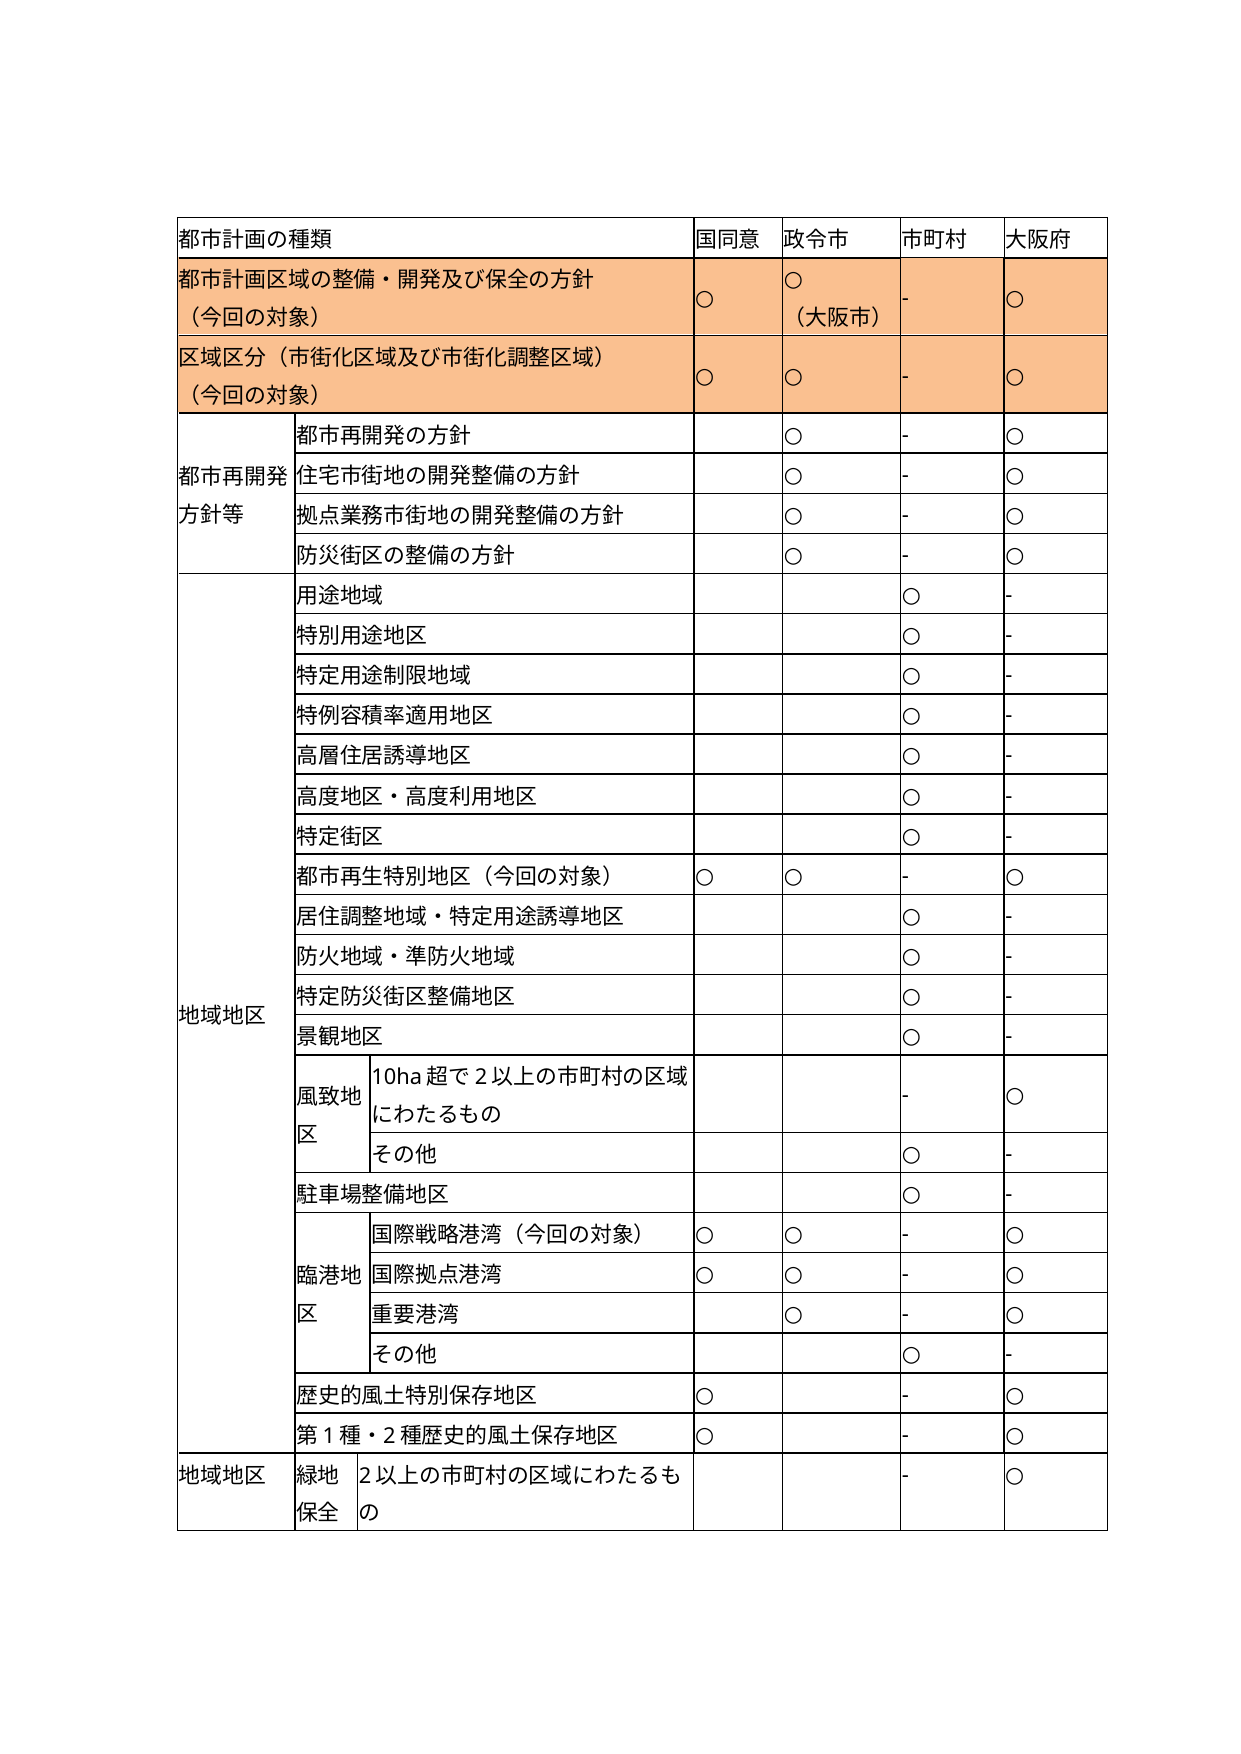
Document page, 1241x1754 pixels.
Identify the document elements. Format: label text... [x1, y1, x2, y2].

table_cell ○ [1005, 1293, 1107, 1332]
table_cell 重要港湾 [371, 1293, 693, 1332]
table_cell 特定用途制限地域 [296, 655, 693, 693]
table_cell ○ [783, 336, 900, 412]
table_cell 都市再開発方針等 [178, 413, 294, 573]
table_cell ○ [783, 1293, 900, 1332]
table_cell 高度地区・高度利用地区 [296, 775, 693, 813]
table_cell - [901, 1374, 1003, 1412]
table_cell ○ [783, 855, 900, 893]
table_cell ○ [901, 574, 1003, 613]
table_cell - [1005, 1015, 1107, 1054]
table_cell ○ [901, 815, 1003, 853]
table_header 市町村 [901, 218, 1004, 257]
table_cell [695, 1173, 782, 1212]
table_cell ○ [1005, 855, 1107, 893]
table_cell [783, 735, 900, 773]
table_cell ○ [901, 935, 1003, 974]
table_cell [783, 695, 900, 733]
table_cell - [1005, 1133, 1107, 1172]
table_cell [783, 1173, 900, 1212]
table_cell - [901, 258, 1003, 334]
table_cell ○ [695, 1213, 782, 1252]
table_cell - [1005, 815, 1107, 853]
table_header 都市計画の種類 [178, 218, 693, 257]
table_cell [695, 655, 782, 693]
table_cell - [901, 1213, 1003, 1252]
table_cell - [1005, 695, 1107, 733]
table_cell [783, 1454, 900, 1530]
table_cell [695, 574, 782, 613]
table_cell 特定防災街区整備地区 [296, 975, 693, 1014]
table_cell ○ [901, 775, 1003, 813]
table_cell 特例容積率適用地区 [296, 695, 693, 733]
table_cell 国際戦略港湾（今回の対象） [371, 1213, 693, 1252]
table_cell 10ha超で2以上の市町村の区域にわたるもの [371, 1056, 693, 1131]
table_cell [783, 775, 900, 813]
table_cell 景観地区 [296, 1015, 693, 1054]
table_cell 都市再生特別地区（今回の対象） [296, 855, 693, 893]
table_cell ○ （大阪市） [783, 259, 900, 334]
table_cell - [1005, 935, 1107, 974]
table_header 大阪府 [1005, 218, 1107, 257]
table_cell - [1005, 1173, 1107, 1212]
table_cell - [1005, 735, 1107, 773]
table_cell 歴史的風土特別保存地区 [296, 1374, 693, 1412]
table_cell [695, 695, 782, 733]
table_cell - [901, 1253, 1003, 1292]
table_cell [695, 1293, 782, 1332]
table_cell 特別用途地区 [296, 614, 693, 653]
table_cell ○ [783, 534, 900, 573]
table_cell ○ [695, 1253, 782, 1292]
table_cell [695, 414, 782, 452]
table_cell - [901, 1414, 1003, 1452]
table_cell ○ [695, 336, 782, 412]
table_cell - [901, 1454, 1004, 1530]
table_cell ○ [1005, 454, 1107, 492]
table_cell [695, 895, 782, 933]
table_cell その他 [371, 1334, 693, 1372]
table_cell [783, 655, 900, 693]
table_cell - [1005, 574, 1107, 613]
table_cell [783, 614, 900, 653]
table_cell ○ [901, 895, 1003, 933]
table_cell [783, 1414, 900, 1452]
table_cell 都市計画区域の整備・開発及び保全の方針 （今回の対象） [178, 258, 693, 334]
table_cell [695, 775, 782, 813]
table_cell [695, 1056, 782, 1131]
table_cell [783, 1133, 900, 1172]
table_cell - [901, 414, 1003, 452]
table_cell 都市再開発の方針 [296, 414, 693, 452]
table_cell [783, 975, 900, 1014]
table_cell - [1005, 1334, 1107, 1372]
table_cell [694, 1454, 782, 1530]
table_cell ○ [783, 414, 900, 452]
table_cell [783, 935, 900, 974]
table_cell 国際拠点港湾 [371, 1253, 693, 1292]
table_cell - [901, 494, 1003, 532]
table_cell [783, 1374, 900, 1412]
table_cell ○ [783, 494, 900, 532]
table_cell - [901, 534, 1003, 573]
table_cell ○ [695, 1414, 782, 1452]
table_cell - [1005, 975, 1107, 1014]
table_cell [695, 1015, 782, 1054]
table_cell 居住調整地域・特定用途誘導地区 [296, 895, 693, 933]
table_cell ○ [901, 1015, 1003, 1054]
table_cell ○ [901, 695, 1003, 733]
table_cell - [901, 1056, 1003, 1131]
table_cell 防火地域・準防火地域 [296, 935, 693, 974]
table_cell ○ [1005, 414, 1107, 452]
table_cell [783, 895, 900, 933]
table_cell ○ [901, 1173, 1003, 1212]
table_cell - [1005, 895, 1107, 933]
table_cell - [1005, 614, 1107, 653]
table_cell 緑地 保全地域 [296, 1454, 357, 1530]
table_cell 拠点業務市街地の開発整備の方針 [296, 494, 693, 532]
table_cell ○ [901, 735, 1003, 773]
table_cell ○ [783, 1213, 900, 1252]
table_cell ○ [783, 454, 900, 492]
table_cell ○ [901, 1334, 1003, 1372]
table_cell ○ [1005, 1056, 1107, 1131]
table_cell [695, 735, 782, 773]
table_cell - [901, 855, 1003, 893]
table_cell [783, 815, 900, 853]
table_cell [695, 975, 782, 1014]
table_header 政令市 [783, 218, 900, 257]
table_cell 地域地区 [178, 1453, 294, 1530]
table_cell ○ [1005, 494, 1107, 532]
table_cell ○ [901, 655, 1003, 693]
table_cell - [901, 454, 1003, 492]
table_cell 区域区分（市街化区域及び市街化調整区域） （今回の対象） [178, 336, 693, 412]
table_cell [783, 1334, 900, 1372]
table_cell - [901, 336, 1003, 412]
table_cell その他 [371, 1133, 693, 1172]
table_cell ○ [1005, 534, 1107, 573]
table_cell ○ [695, 1374, 782, 1412]
table_cell ○ [695, 259, 782, 334]
table_cell ○ [901, 614, 1003, 653]
table_cell [695, 1133, 782, 1172]
table_cell 臨港地区 [296, 1213, 369, 1372]
table_cell ○ [901, 975, 1003, 1014]
table_cell [695, 614, 782, 653]
table_cell 用途地域 [296, 574, 693, 613]
table_cell [783, 574, 900, 613]
table_cell ○ [1005, 1414, 1107, 1452]
table_cell ○ [1005, 1454, 1107, 1530]
table_cell 駐車場整備地区 [296, 1173, 693, 1212]
table_cell 住宅市街地の開発整備の方針 [296, 454, 693, 492]
table_cell 地域地区 [178, 574, 294, 1452]
table_cell 特定街区 [296, 815, 693, 853]
table_cell ○ [1005, 336, 1107, 412]
table_cell [695, 454, 782, 492]
table_cell 防災街区の整備の方針 [296, 534, 693, 573]
table_cell [783, 1056, 900, 1131]
table_cell ○ [1005, 1213, 1107, 1252]
table_cell [695, 1334, 782, 1372]
table_cell ○ [1005, 1253, 1107, 1292]
table_cell 風致地区 [296, 1056, 369, 1172]
table_cell ○ [695, 855, 782, 893]
table_cell - [901, 1293, 1003, 1332]
table_cell - [1005, 655, 1107, 693]
table_cell [695, 494, 782, 532]
table_cell [695, 935, 782, 974]
table_cell 高層住居誘導地区 [296, 735, 693, 773]
table_cell ○ [1005, 259, 1107, 334]
table_cell 2以上の市町村の区域にわたるもの [358, 1454, 693, 1530]
table_cell 第1種・2種歴史的風土保存地区 [296, 1414, 693, 1452]
table_cell ○ [901, 1133, 1003, 1172]
table_cell ○ [1005, 1374, 1107, 1412]
table_header 国同意 [695, 218, 782, 257]
table_cell ○ [783, 1253, 900, 1292]
table_cell [783, 1015, 900, 1054]
table_cell [695, 815, 782, 853]
table_cell [695, 534, 782, 573]
table_cell - [1005, 775, 1107, 813]
